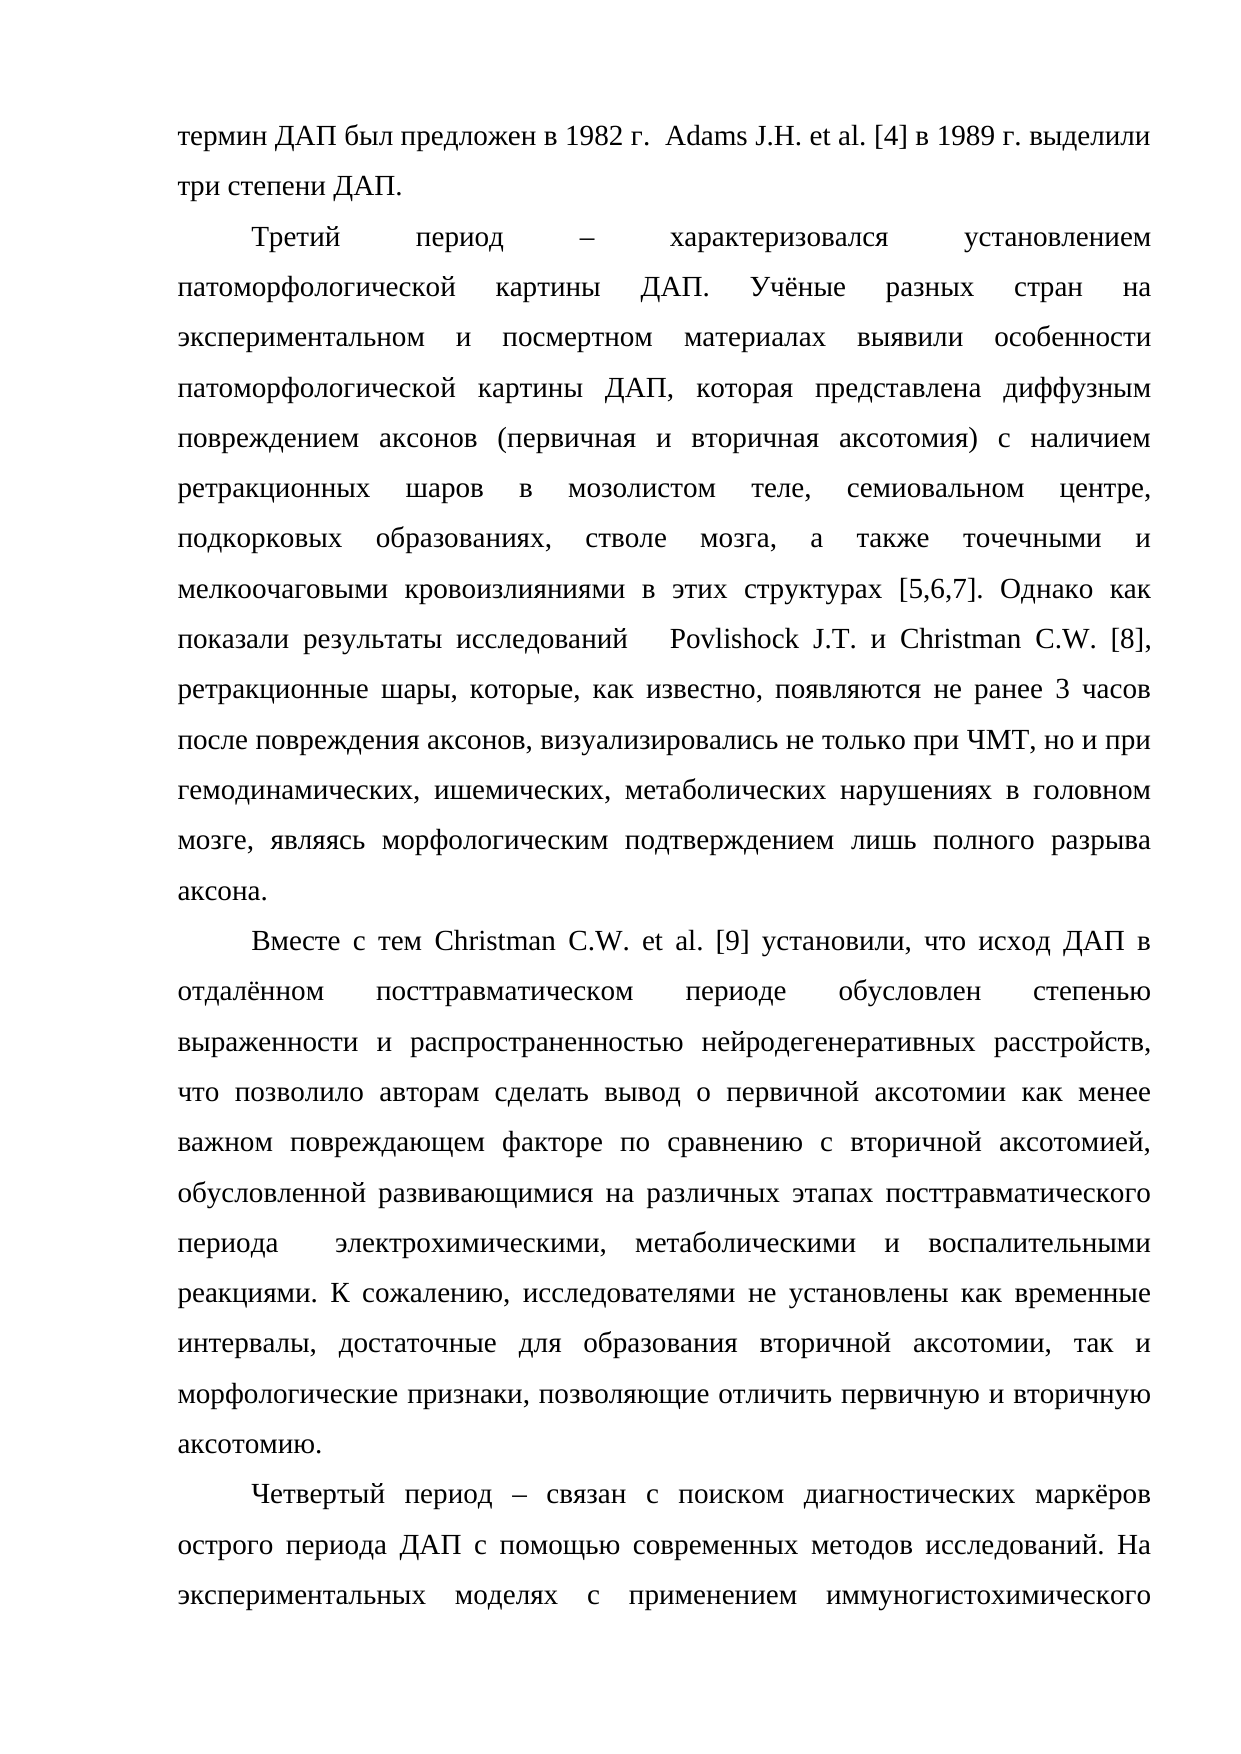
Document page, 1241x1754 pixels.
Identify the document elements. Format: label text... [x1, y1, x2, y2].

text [177, 118, 1152, 202]
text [177, 1477, 1152, 1611]
text Вместе с тем Christman C.W. et al. [9] установили, что исход ДАП в отдалённом посттравматическом периоде обусловлен степенью выраженности и распространенностью нейродегенеративных расстройств, что позволило авторам сделать вывод о первичной аксотомии как менее важном повреждающем факторе по сравнению с вторичной аксотомией, обусловленной развивающимися на различных этапах посттравматического периода электрохимическими, метаболическими и воспалительными реакциями. К сожалению, исследователями не установлены как временные интервалы, достаточные для образования вторичной аксотомии, так и морфологические признаки, позволяющие отличить первичную и вторичную аксотомию. [177, 923, 1152, 1460]
text Третий период – характеризовался установлением патоморфологической картины ДАП. Учёные разных стран на экспериментальном и посмертном материалах выявили особенности патоморфологической картины ДАП, которая представлена диффузным повреждением аксонов (первичная и вторичная аксотомия) с наличием ретракционных шаров в мозолистом теле, семиовальном центре, подкорковых образованиях, стволе мозга, а также точечными и мелкоочаговыми кровоизлияниями в этих структурах [5,6,7]. Однако как показали результаты исследований Povlishock J.T. и Christman C.W. [8], ретракционные шары, которые, как известно, появляются не ранее 3 часов после повреждения аксонов, визуализировались не только при ЧМТ, но и при гемодинамических, ишемических, метаболических нарушениях в головном мозге, являясь морфологическим подтверждением лишь полного разрыва аксона. [177, 219, 1152, 906]
